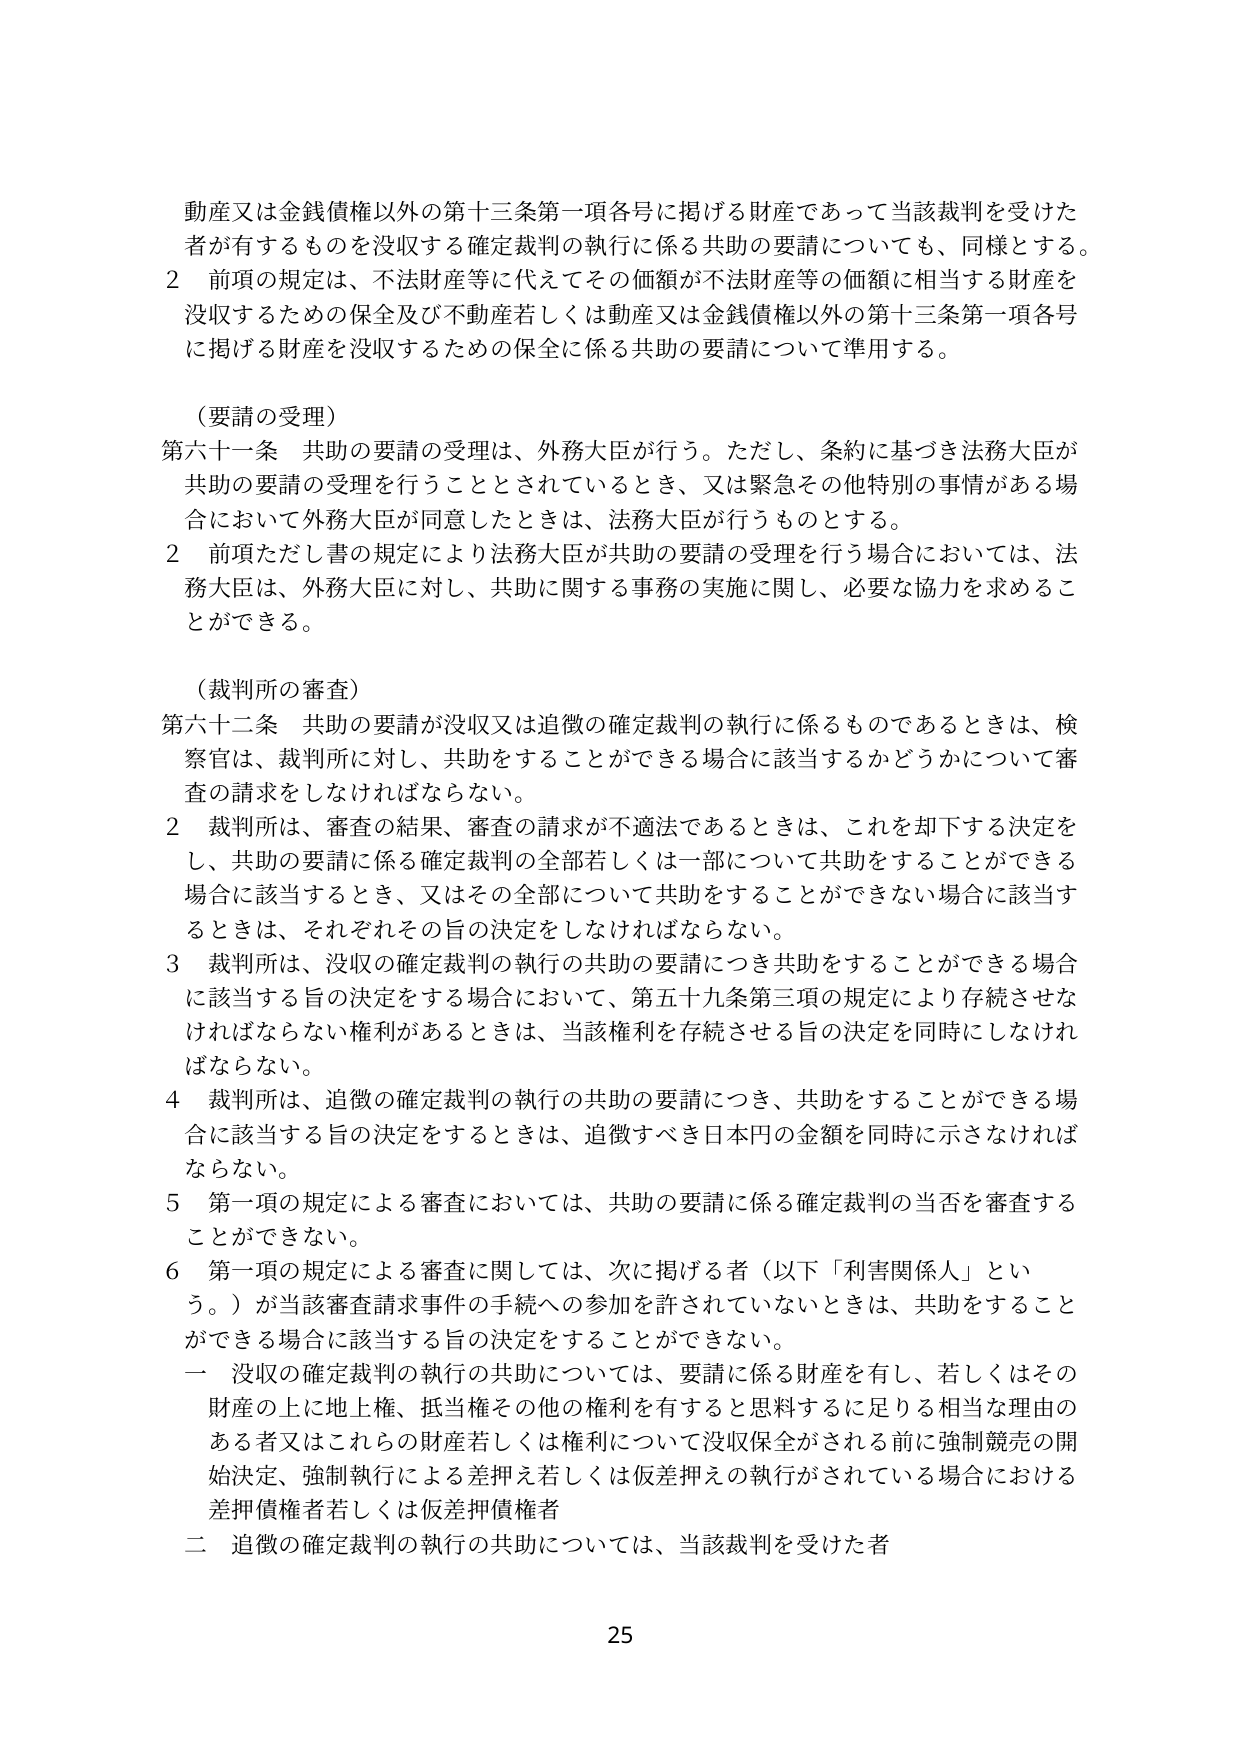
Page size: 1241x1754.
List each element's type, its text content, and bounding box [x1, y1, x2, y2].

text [161, 194, 1079, 262]
text 二 追徴の確定裁判の執行の共助については、当該裁判を受けた者 [184, 1526, 1079, 1560]
text ３ 裁判所は、没収の確定裁判の執行の共助の要請につき共助をすることができる場合に該当する旨の決定をする場合において、第五十九条第三項の規定により存続させなければならない権利があるときは、当該権利を存続させる旨の決定を同時にしなければならない。 [161, 945, 1079, 1082]
text ２ 前項の規定は、不法財産等に代えてその価額が不法財産等の価額に相当する財産を没収するための保全及び不動産若しくは動産又は金銭債権以外の第十三条第一項各号に掲げる財産を没収するための保全に係る共助の要請について準用する。 [161, 262, 1079, 364]
text （要請の受理） [184, 399, 1079, 433]
text 一 没収の確定裁判の執行の共助については、要請に係る財産を有し、若しくはその財産の上に地上権、抵当権その他の権利を有すると思料するに足りる相当な理由のある者又はこれらの財産若しくは権利について没収保全がされる前に強制競売の開始決定、強制執行による差押え若しくは仮差押えの執行がされている場合における差押債権者若しくは仮差押債権者 [184, 1355, 1079, 1526]
text （裁判所の審査） [184, 672, 1079, 706]
text ５ 第一項の規定による審査においては、共助の要請に係る確定裁判の当否を審査することができない。 [161, 1184, 1079, 1253]
text ２ 裁判所は、審査の結果、審査の請求が不適法であるときは、これを却下する決定をし、共助の要請に係る確定裁判の全部若しくは一部について共助をすることができる場合に該当するとき、又はその全部について共助をすることができない場合に該当するときは、それぞれその旨の決定をしなければならない。 [161, 809, 1079, 945]
text ２ 前項ただし書の規定により法務大臣が共助の要請の受理を行う場合においては、法務大臣は、外務大臣に対し、共助に関する事務の実施に関し、必要な協力を求めることができる。 [161, 535, 1079, 638]
text 第六十二条 共助の要請が没収又は追徴の確定裁判の執行に係るものであるときは、検察官は、裁判所に対し、共助をすることができる場合に該当するかどうかについて審査の請求をしなければならない。 [161, 706, 1079, 809]
text ４ 裁判所は、追徴の確定裁判の執行の共助の要請につき、共助をすることができる場合に該当する旨の決定をするときは、追徴すべき日本円の金額を同時に示さなければならない。 [161, 1082, 1079, 1184]
text ６ 第一項の規定による審査に関しては、次に掲げる者（以下「利害関係人」という。）が当該審査請求事件の手続への参加を許されていないときは、共助をすることができる場合に該当する旨の決定をすることができない。 [161, 1253, 1079, 1355]
text 第六十一条 共助の要請の受理は、外務大臣が行う。ただし、条約に基づき法務大臣が共助の要請の受理を行うこととされているとき、又は緊急その他特別の事情がある場合において外務大臣が同意したときは、法務大臣が行うものとする。 [161, 433, 1079, 535]
